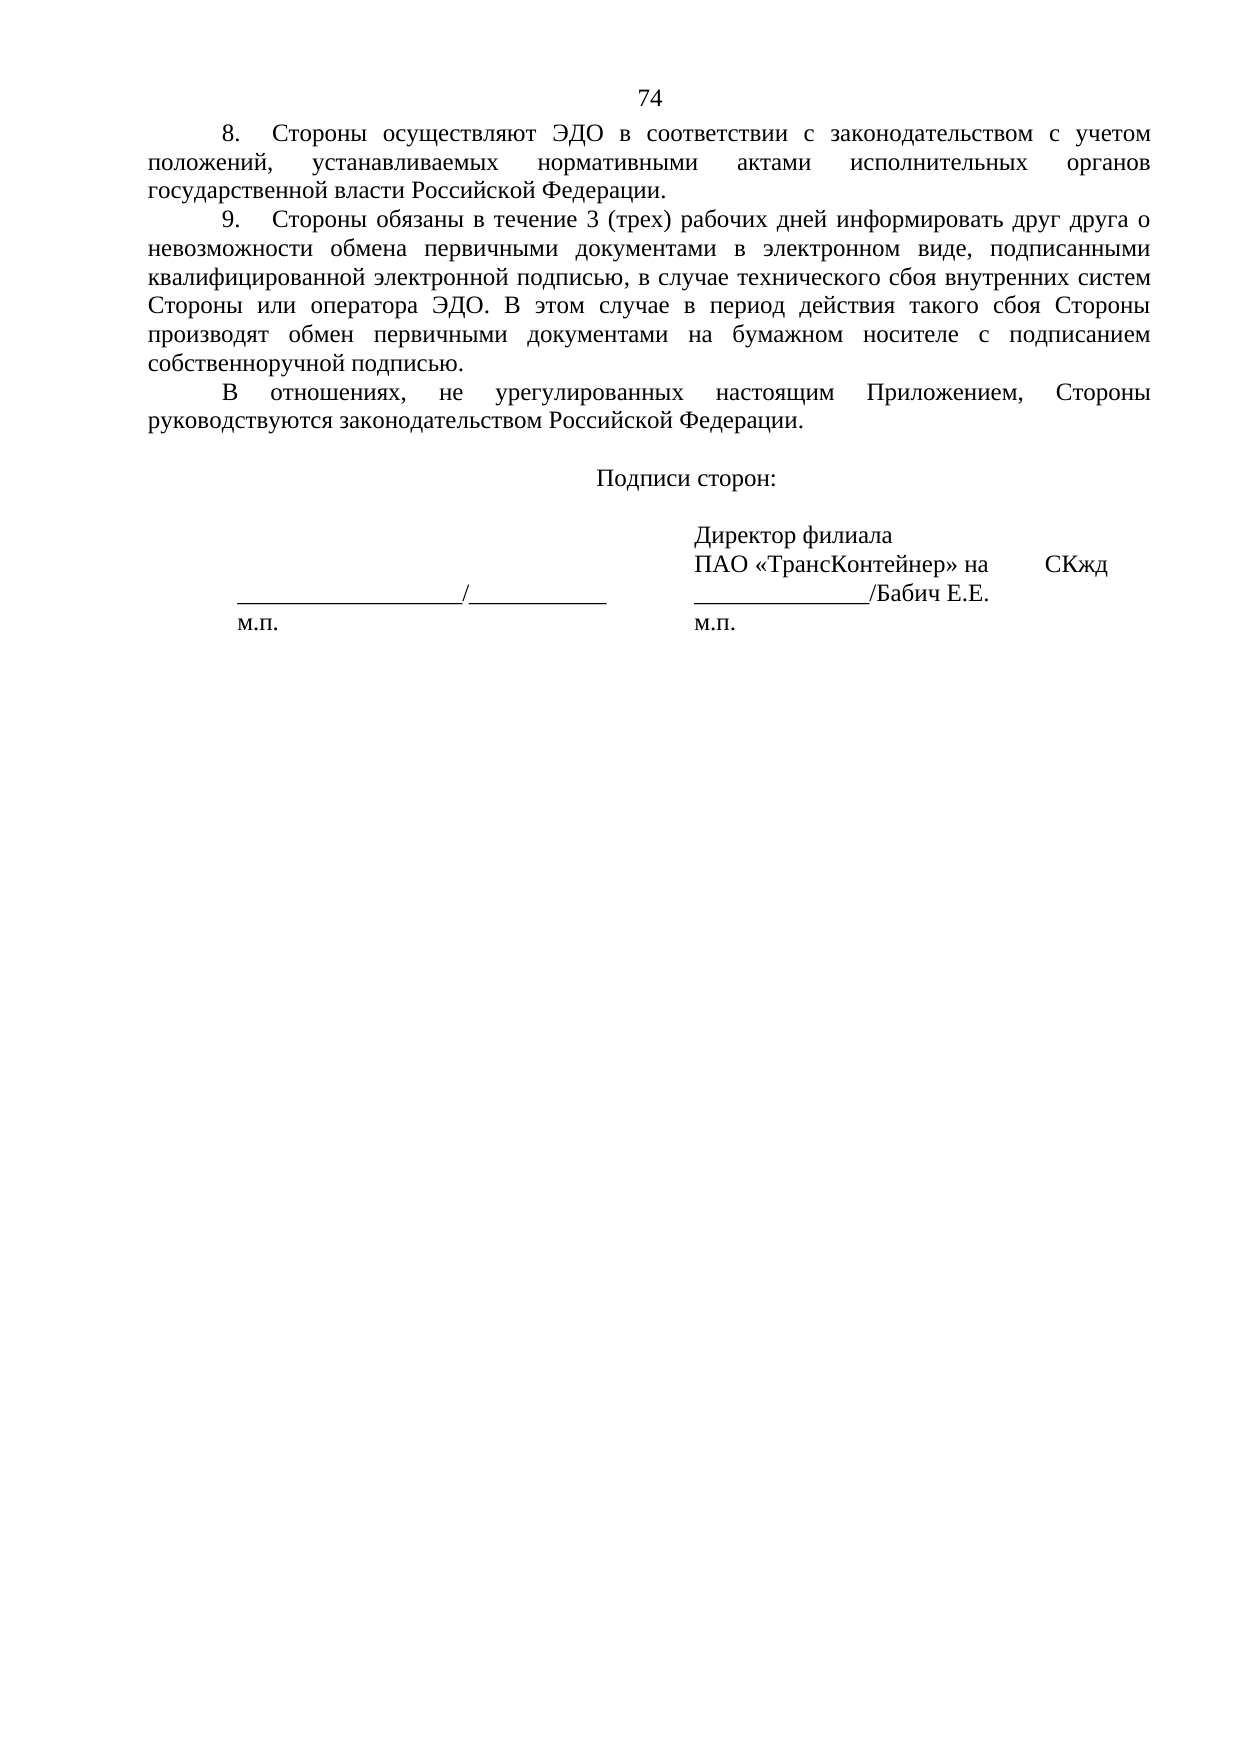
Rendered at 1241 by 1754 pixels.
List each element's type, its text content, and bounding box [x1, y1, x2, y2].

text Подписи сторон: [148, 463, 1152, 492]
table_header Директор филиала ПАО «ТрансКонтейнер» на СКжд ______________/Бабич Е.Е. м.п. [665, 521, 1137, 678]
table_header __________________/___________ м.п. [151, 521, 664, 678]
text В отношениях, не урегулированных настоящим Приложением, Стороны руководствуются законодательством Российской Федерации. [148, 377, 1152, 434]
list Стороны обязаны в течение 3 (трех) рабочих дней информировать друг друга о невозможности обмена первичными документами в электронном виде, подписанными квалифицированной электронной подписью, в случае технического сбоя внутренних систем Стороны или оператора ЭДО. В этом случае в период действия такого сбоя Стороны производят обмен первичными документами на бумажном носителе с подписанием собственноручной подписью. [148, 204, 1152, 377]
list Стороны осуществляют ЭДО в соответствии с законодательством с учетом положений, устанавливаемых нормативными актами исполнительных органов государственной власти Российской Федерации. [148, 118, 1152, 204]
